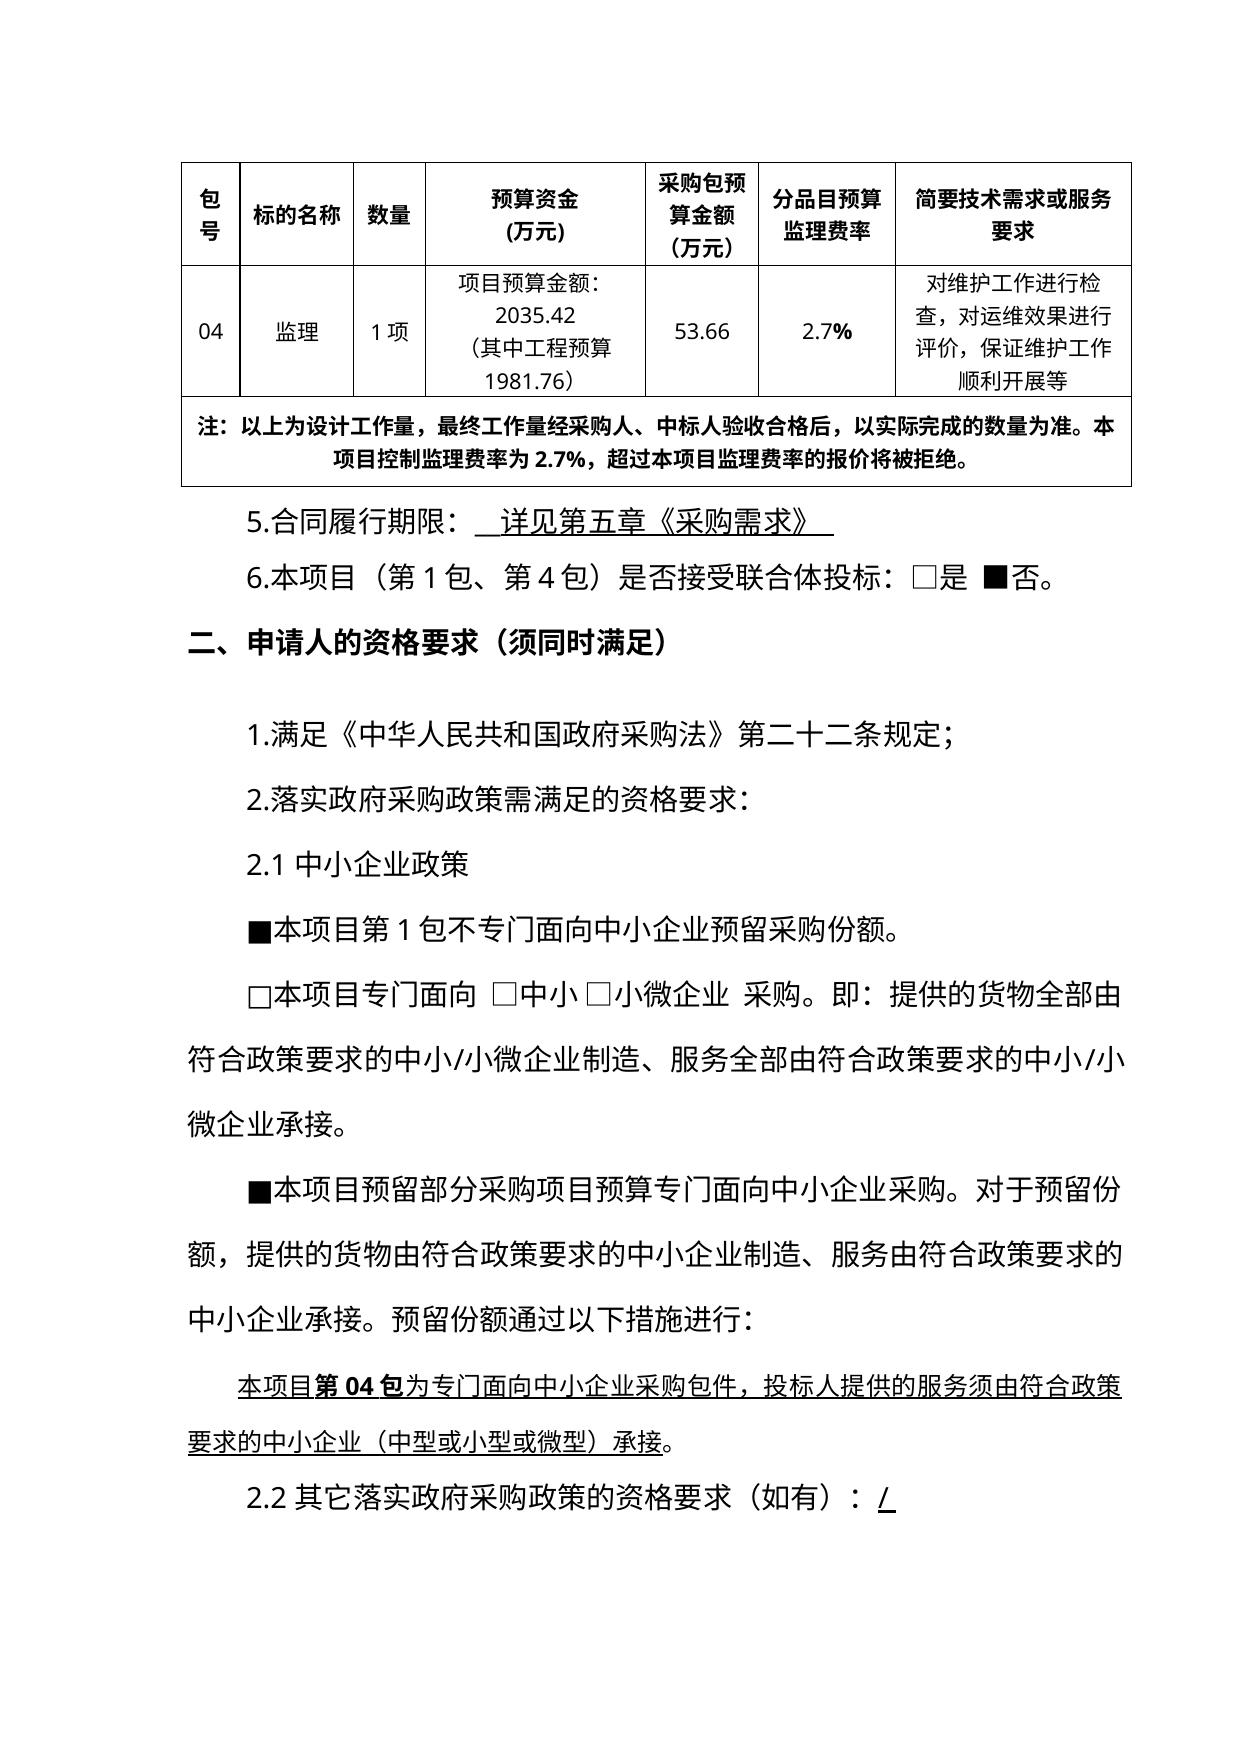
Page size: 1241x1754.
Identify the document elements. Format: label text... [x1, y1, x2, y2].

text 1.满足《中华人民共和国政府采购法》第二十二条规定； [187, 700, 1125, 765]
table_cell 监理 [241, 266, 353, 396]
table_cell 04 [182, 266, 239, 396]
table_cell 1项 [354, 266, 425, 396]
text 6.本项目（第1包、第4包）是否接受联合体投标：□是 ■否。 [187, 543, 1125, 608]
table_header 标的名称 [241, 163, 353, 265]
text □本项目专门面向 □中小 □小微企业 采购。即：提供的货物全部由符合政策要求的中小/小微企业制造、服务全部由符合政策要求的中小/小微企业承接。 [187, 960, 1125, 1155]
text 2.落实政府采购政策需满足的资格要求： [187, 765, 1125, 830]
table_header 包号 [182, 163, 239, 265]
text 5.合同履行期限：__详见第五章《采购需求》 [187, 487, 1125, 543]
text ■本项目预留部分采购项目预算专门面向中小企业采购。对于预留份额，提供的货物由符合政策要求的中小企业制造、服务由符合政策要求的中小企业承接。预留份额通过以下措施进行： [187, 1155, 1125, 1350]
text 2.1 中小企业政策 [187, 830, 1125, 895]
table_header 数量 [354, 163, 425, 265]
table_header 分品目预算监理费率 [759, 163, 895, 265]
table_header 预算资金 (万元) [426, 163, 645, 265]
subtitle 二、申请人的资格要求（须同时满足） [187, 608, 1125, 673]
text ■本项目第1包不专门面向中小企业预留采购份额。 [187, 895, 1125, 960]
table_cell 注：以上为设计工作量，最终工作量经采购人、中标人验收合格后，以实际完成的数量为准。本项目控制监理费率为2.7%，超过本项目监理费率的报价将被拒绝。 [182, 397, 1131, 486]
text 2.2 其它落实政府采购政策的资格要求（如有）：/ [187, 1463, 1125, 1528]
table_cell 对维护工作进行检查，对运维效果进行评价，保证维护工作顺利开展等 [896, 266, 1131, 396]
table_cell 2.7% [759, 266, 895, 396]
text 本项目第04包为专门面向中小企业采购包件，投标人提供的服务须由符合政策要求的中小企业（中型或小型或微型）承接。 [187, 1350, 1125, 1463]
table_cell 项目预算金额：2035.42 （其中工程预算1981.76） [426, 266, 645, 396]
table_header 采购包预算金额 （万元） [646, 163, 758, 265]
table_cell 53.66 [646, 266, 758, 396]
table_header 简要技术需求或服务要求 [896, 163, 1131, 265]
